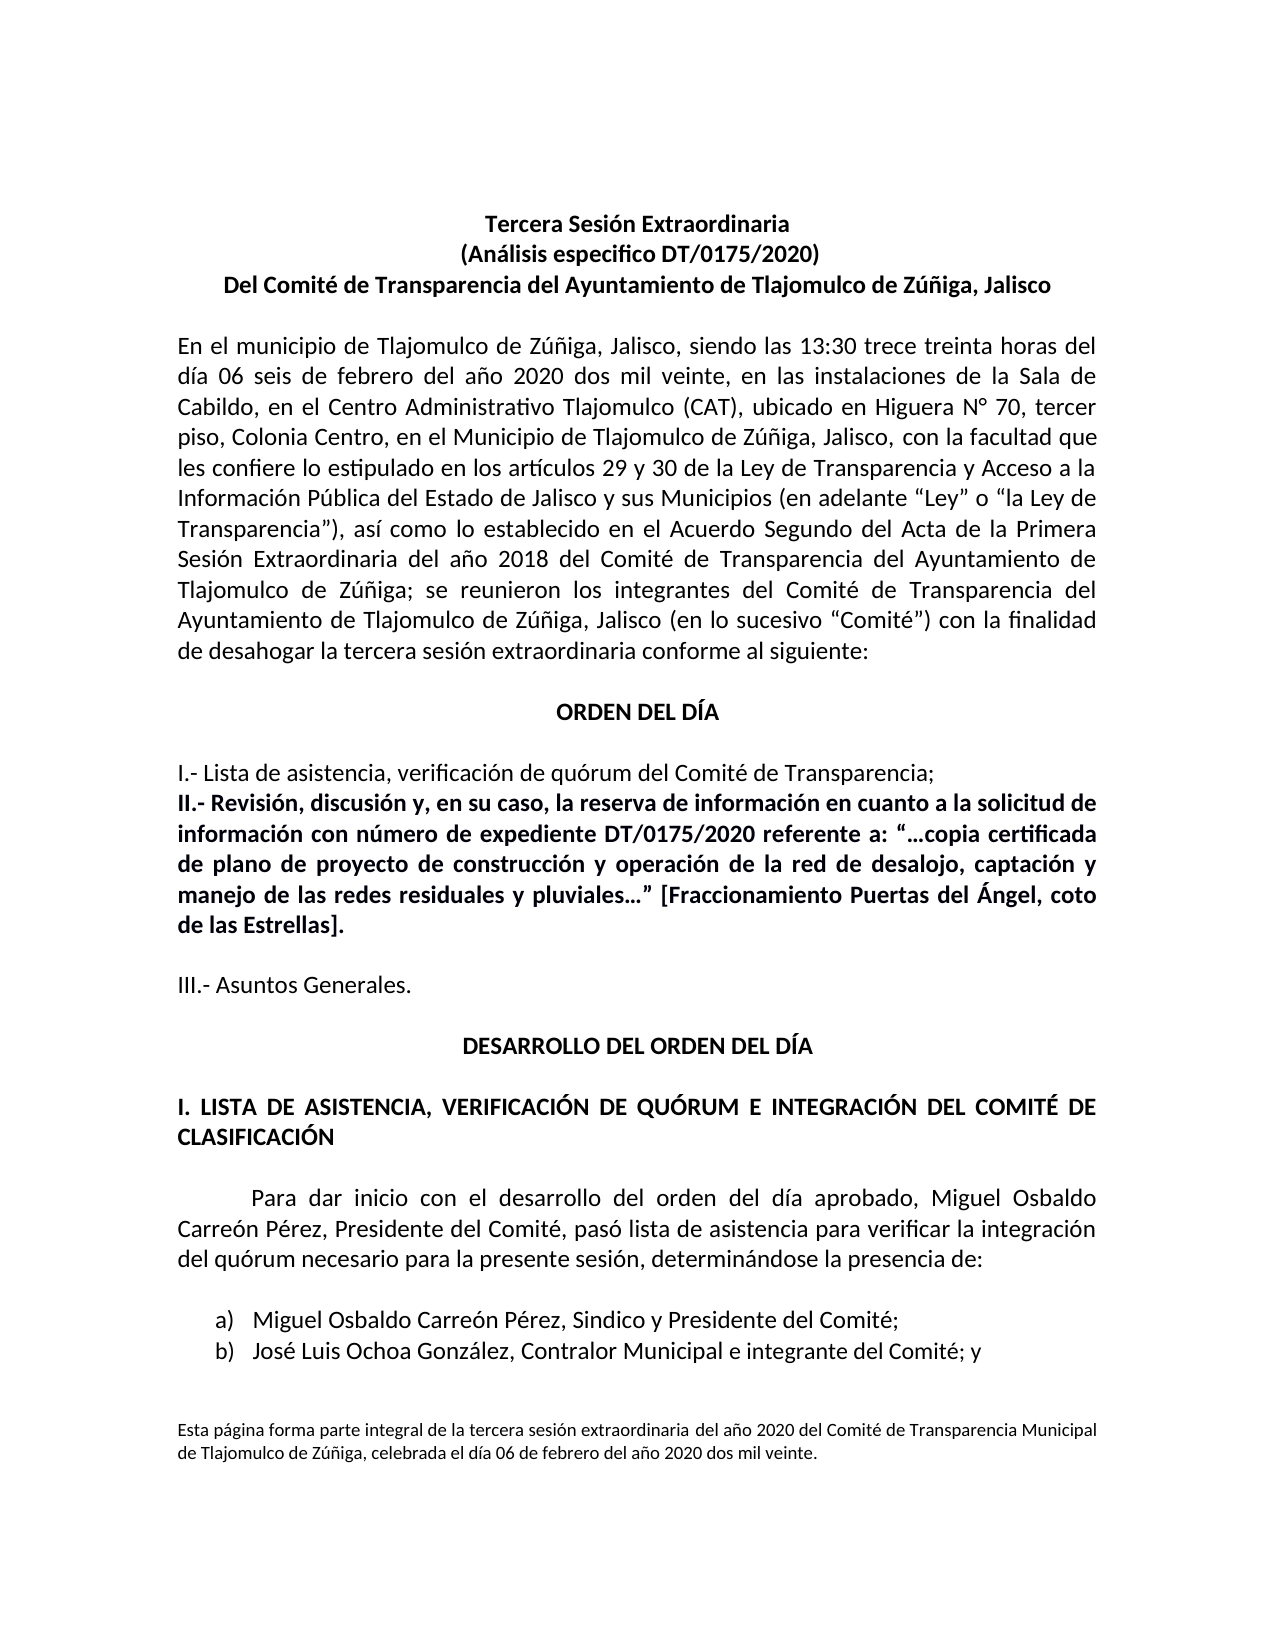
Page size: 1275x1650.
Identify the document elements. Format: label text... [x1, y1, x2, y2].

text Del Comité de Transparencia del Ayuntamiento de Tlajomulco de Zúñiga, Jalisco [177, 269, 1098, 299]
text II.- Revisión, discusión y, en su caso, la reserva de información en cuanto a la solicitud de información con número de expediente DT/0175/2020 referente a: “…copia certificada de plano de proyecto de construcción y operación de la red de desalojo, captación y manejo de las redes residuales y pluviales…” [Fraccionamiento Puertas del Ángel, coto de las Estrellas]. [177, 788, 1098, 940]
text III.- Asuntos Generales. [177, 969, 1098, 999]
text ORDEN DEL DÍA [177, 696, 1098, 727]
list José Luis Ochoa González, Contralor Municipal e integrante del Comité; y [215, 1335, 1098, 1366]
text Tercera Sesión Extraordinaria [177, 208, 1098, 238]
text I.- Lista de asistencia, verificación de quórum del Comité de Transparencia; [177, 757, 1098, 788]
text En el municipio de Tlajomulco de Zúñiga, Jalisco, siendo las 13:30 trece treinta horas del día 06 seis de febrero del año 2020 dos mil veinte, en las instalaciones de la Sala de Cabildo, en el Centro Administrativo Tlajomulco (CAT), ubicado en Higuera N° 70, tercer piso, Colonia Centro, en el Municipio de Tlajomulco de Zúñiga, Jalisco, con la facultad que les confiere lo estipulado en los artículos 29 y 30 de la Ley de Transparencia y Acceso a la Información Pública del Estado de Jalisco y sus Municipios (en adelante “Ley” o “la Ley de Transparencia”), así como lo establecido en el Acuerdo Segundo del Acta de la Primera Sesión Extraordinaria del año 2018 del Comité de Transparencia del Ayuntamiento de Tlajomulco de Zúñiga; se reunieron los integrantes del Comité de Transparencia del Ayuntamiento de Tlajomulco de Zúñiga, Jalisco (en lo sucesivo “Comité”) con la finalidad de desahogar la tercera sesión extraordinaria conforme al siguiente: [177, 330, 1098, 666]
text Para dar inicio con el desarrollo del orden del día aprobado, Miguel Osbaldo Carreón Pérez, Presidente del Comité, pasó lista de asistencia para verificar la integración del quórum necesario para la presente sesión, determinándose la presencia de: [177, 1183, 1098, 1274]
text DESARROLLO DEL ORDEN DEL DÍA [177, 1030, 1098, 1061]
text (Análisis especifico DT/0175/2020) [177, 238, 1098, 269]
text I. LISTA DE ASISTENCIA, VERIFICACIÓN DE QUÓRUM E INTEGRACIÓN DEL COMITÉ DE CLASIFICACIÓN [177, 1091, 1098, 1152]
list Miguel Osbaldo Carreón Pérez, Sindico y Presidente del Comité; [215, 1305, 1098, 1335]
